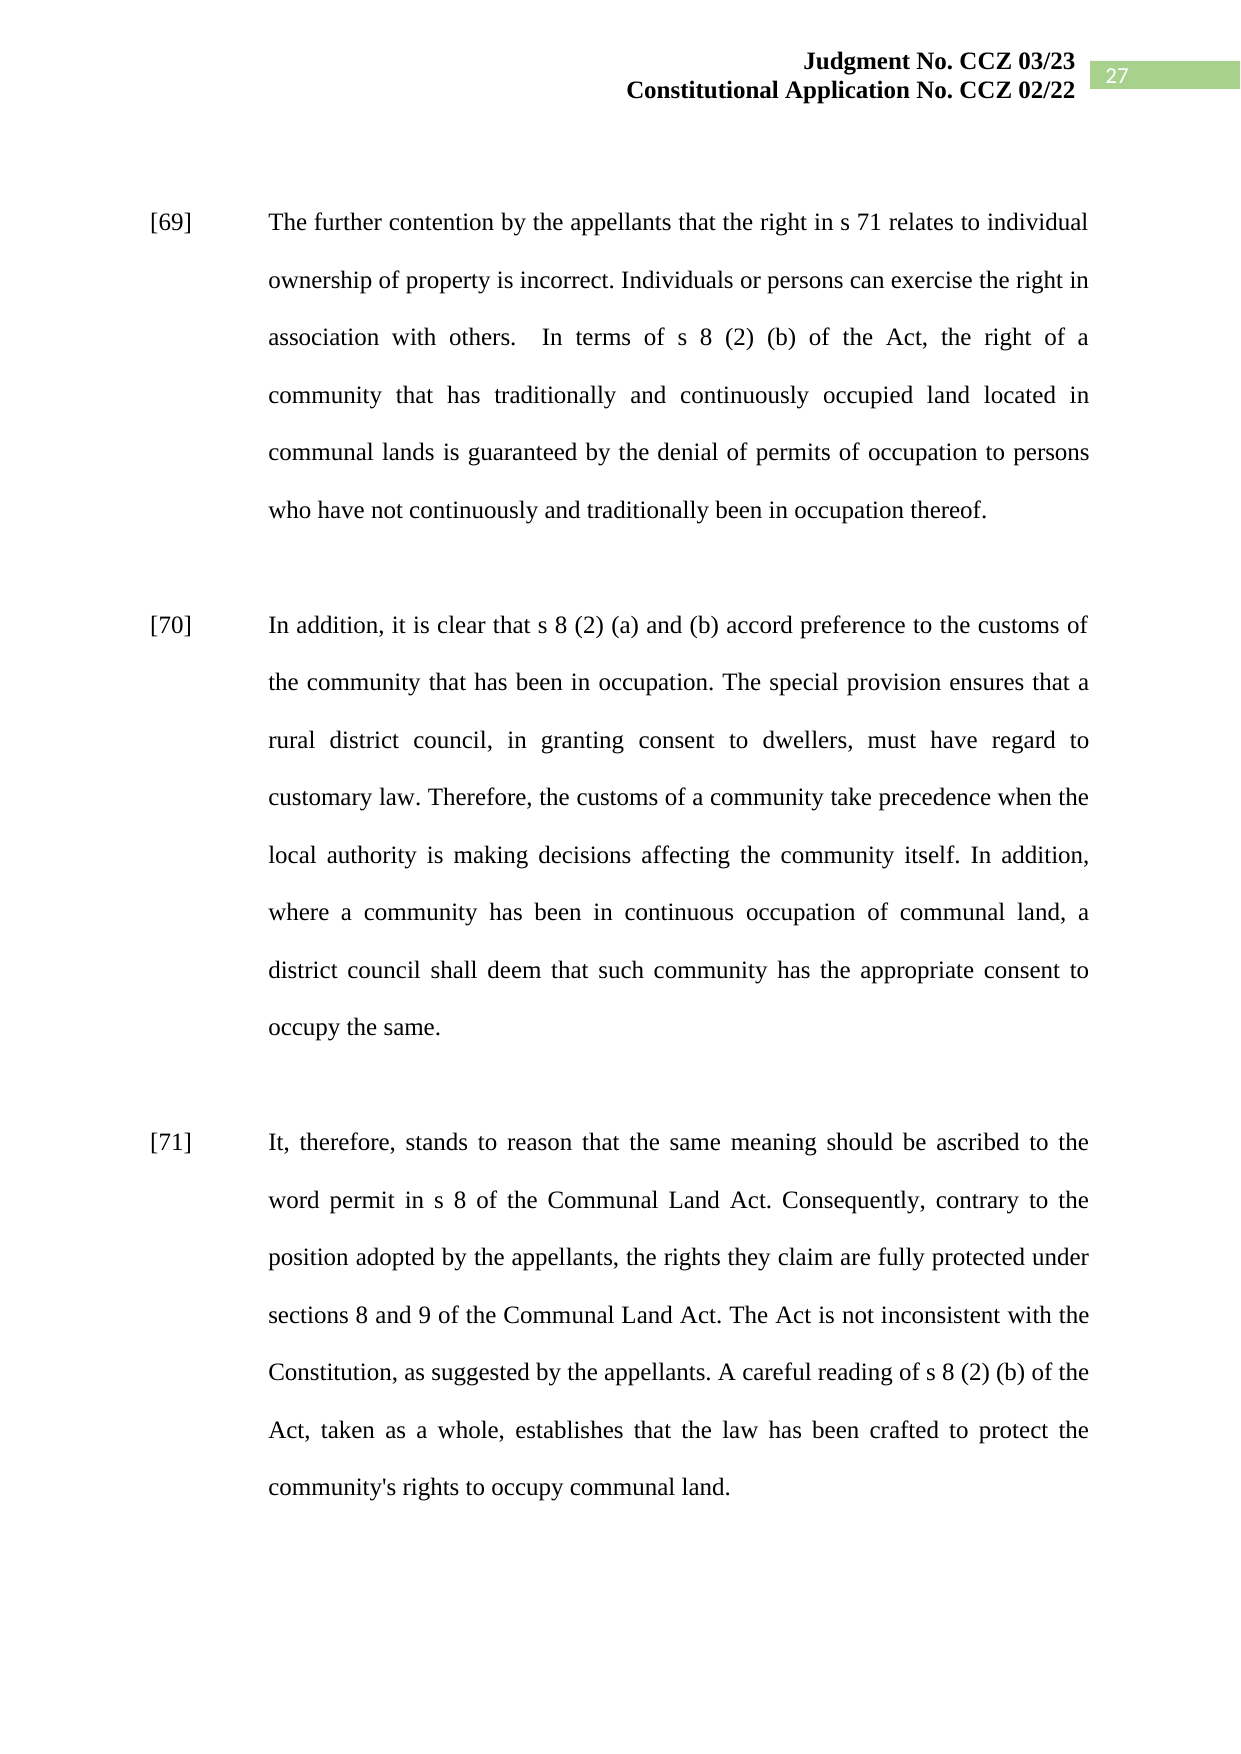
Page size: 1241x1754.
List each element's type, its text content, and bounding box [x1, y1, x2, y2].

text [69] The further contention by the appellants that the right in s 71 relates to individual ownership of property is incorrect. Individuals or persons can exercise the right in association with others. In terms of s 8 (2) (b) of the Act, the right of a community that has traditionally and continuously occupied land located in communal lands is guaranteed by the denial of permits of occupation to persons who have not continuously and traditionally been in occupation thereof. [150, 207, 1090, 524]
text [71] It, therefore, stands to reason that the same meaning should be ascribed to the word permit in s 8 of the Communal Land Act. Consequently, contrary to the position adopted by the appellants, the rights they claim are fully protected under sections 8 and 9 of the Communal Land Act. The Act is not inconsistent with the Constitution, as suggested by the appellants. A careful reading of s 8 (2) (b) of the Act, taken as a whole, establishes that the law has been crafted to protect the community's rights to occupy communal land. [150, 1127, 1090, 1501]
text [70] In addition, it is clear that s 8 (2) (a) and (b) accord preference to the customs of the community that has been in occupation. The special provision ensures that a rural district council, in granting consent to dwellers, must have regard to customary law. Therefore, the customs of a community take precedence when the local authority is making decisions affecting the community itself. In addition, where a community has been in continuous occupation of communal land, a district council shall deem that such community has the appropriate consent to occupy the same. [150, 610, 1090, 1041]
